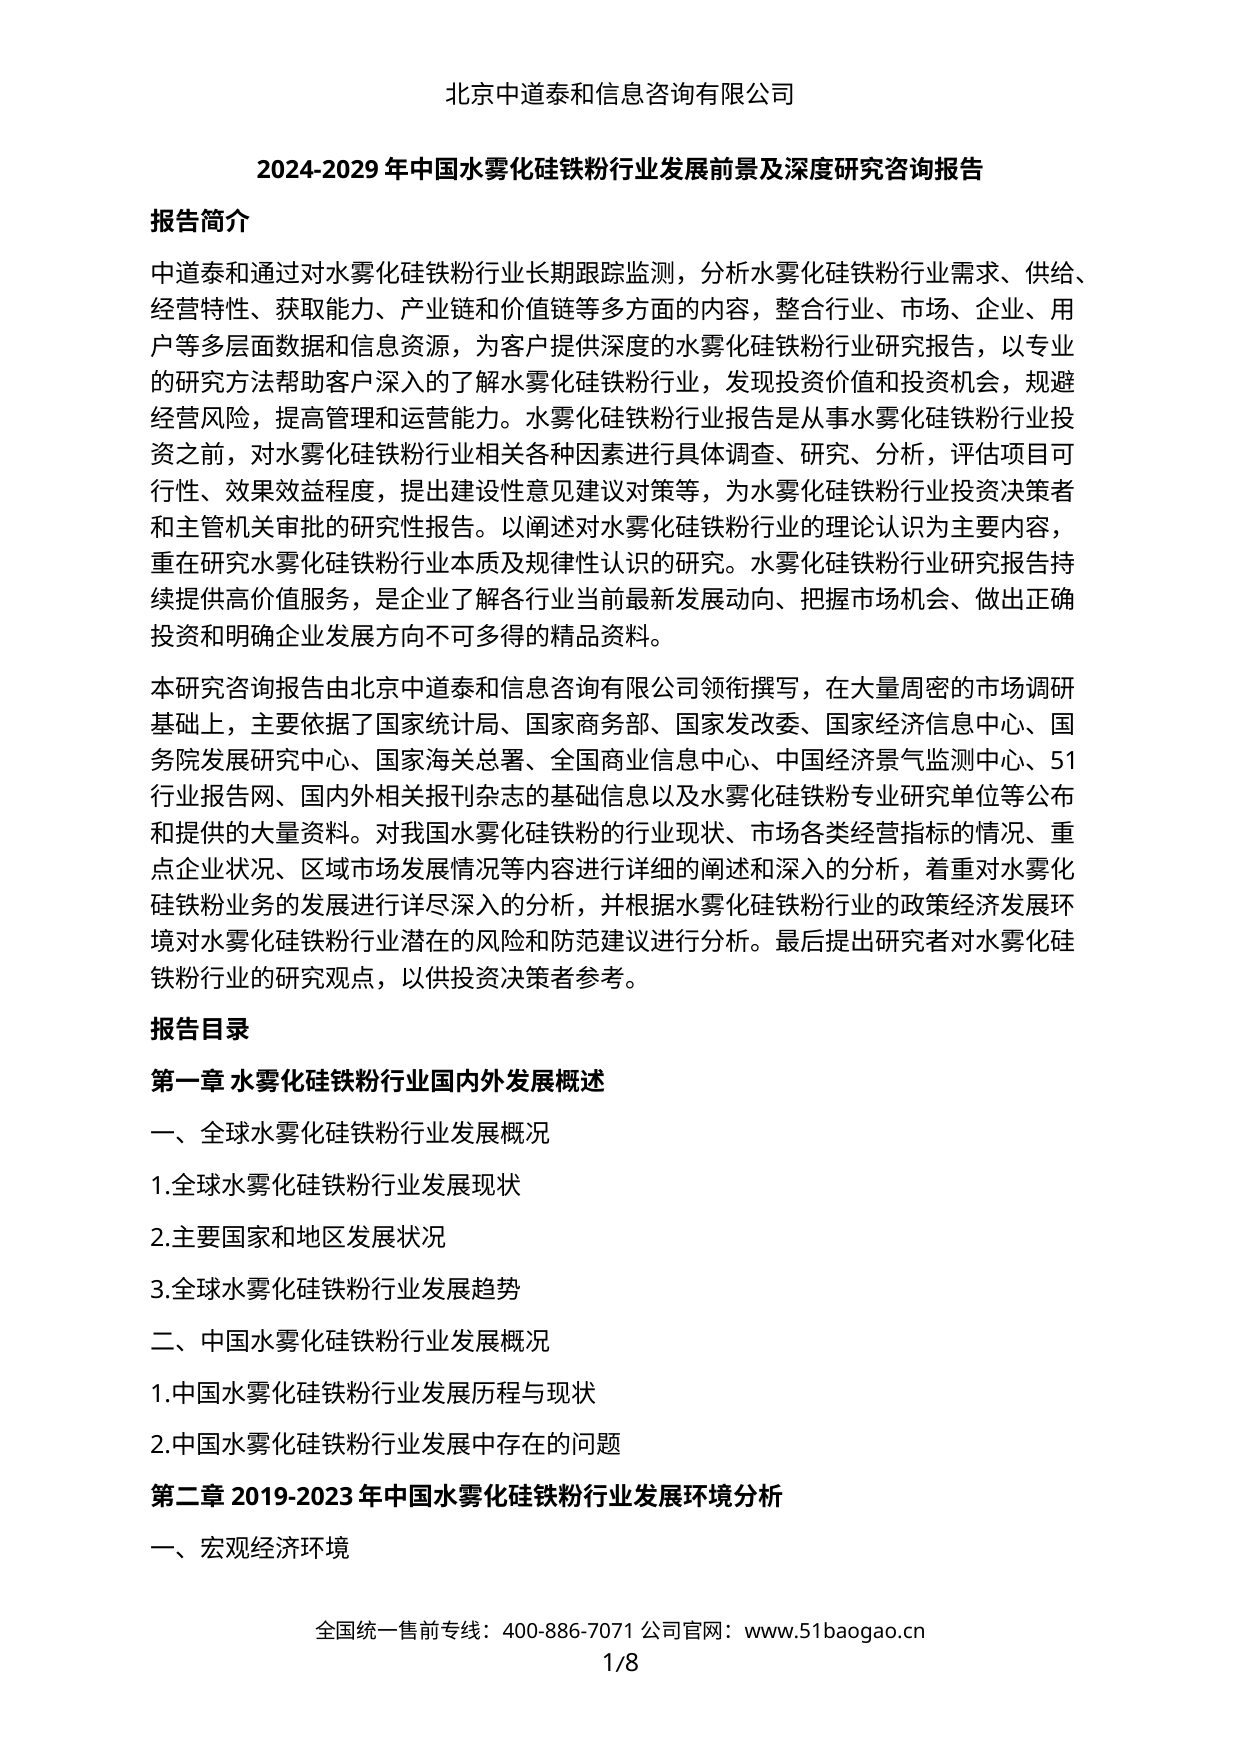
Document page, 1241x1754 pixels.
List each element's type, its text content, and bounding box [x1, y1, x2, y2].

text 一、全球水雾化硅铁粉行业发展概况 [150, 1114, 1090, 1150]
text 中道泰和通过对水雾化硅铁粉行业长期跟踪监测，分析水雾化硅铁粉行业需求、供给、经营特性、获取能力、产业链和价值链等多方面的内容，整合行业、市场、企业、用户等多层面数据和信息资源，为客户提供深度的水雾化硅铁粉行业研究报告，以专业的研究方法帮助客户深入的了解水雾化硅铁粉行业，发现投资价值和投资机会，规避经营风险，提高管理和运营能力。水雾化硅铁粉行业报告是从事水雾化硅铁粉行业投资之前，对水雾化硅铁粉行业相关各种因素进行具体调查、研究、分析，评估项目可行性、效果效益程度，提出建设性意见建议对策等，为水雾化硅铁粉行业投资决策者和主管机关审批的研究性报告。以阐述对水雾化硅铁粉行业的理论认识为主要内容，重在研究水雾化硅铁粉行业本质及规律性认识的研究。水雾化硅铁粉行业研究报告持续提供高价值服务，是企业了解各行业当前最新发展动向、把握市场机会、做出正确投资和明确企业发展方向不可多得的精品资料。 [150, 254, 1090, 652]
text 本研究咨询报告由北京中道泰和信息咨询有限公司领衔撰写，在大量周密的市场调研基础上，主要依据了国家统计局、国家商务部、国家发改委、国家经济信息中心、国务院发展研究中心、国家海关总署、全国商业信息中心、中国经济景气监测中心、51行业报告网、国内外相关报刊杂志的基础信息以及水雾化硅铁粉专业研究单位等公布和提供的大量资料。对我国水雾化硅铁粉的行业现状、市场各类经营指标的情况、重点企业状况、区域市场发展情况等内容进行详细的阐述和深入的分析，着重对水雾化硅铁粉业务的发展进行详尽深入的分析，并根据水雾化硅铁粉行业的政策经济发展环境对水雾化硅铁粉行业潜在的风险和防范建议进行分析。最后提出研究者对水雾化硅铁粉行业的研究观点，以供投资决策者参考。 [150, 668, 1090, 994]
text 第一章 水雾化硅铁粉行业国内外发展概述 [150, 1062, 1090, 1098]
text 2.中国水雾化硅铁粉行业发展中存在的问题 [150, 1425, 1090, 1461]
text 一、宏观经济环境 [150, 1529, 1090, 1565]
text 1.全球水雾化硅铁粉行业发展现状 [150, 1166, 1090, 1202]
text 2.主要国家和地区发展状况 [150, 1217, 1090, 1254]
text 报告目录 [150, 1010, 1090, 1046]
text 2024-2029年中国水雾化硅铁粉行业发展前景及深度研究咨询报告 [150, 150, 1090, 186]
text 3.全球水雾化硅铁粉行业发展趋势 [150, 1269, 1090, 1306]
text 1.中国水雾化硅铁粉行业发展历程与现状 [150, 1373, 1090, 1409]
text 报告简介 [150, 202, 1090, 238]
text 二、中国水雾化硅铁粉行业发展概况 [150, 1321, 1090, 1357]
text 第二章 2019-2023年中国水雾化硅铁粉行业发展环境分析 [150, 1477, 1090, 1513]
